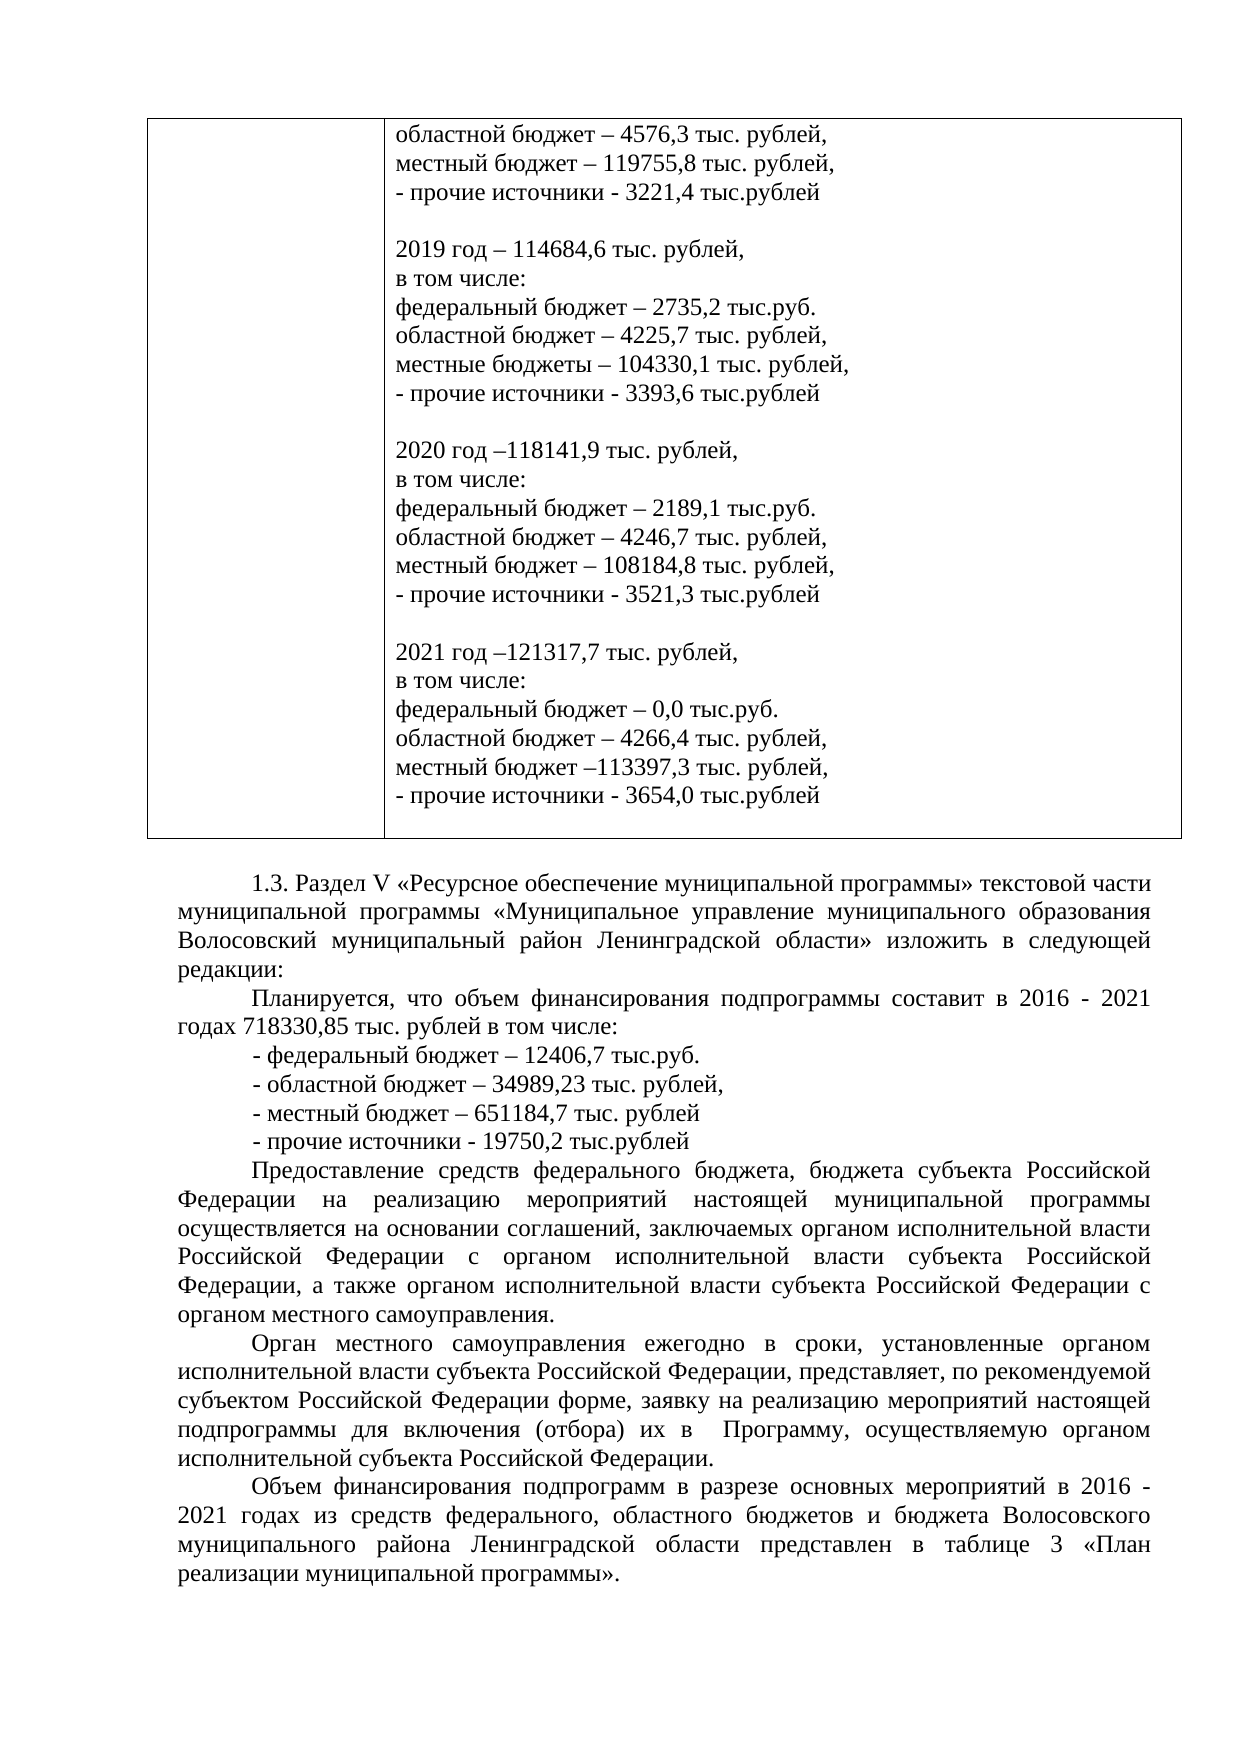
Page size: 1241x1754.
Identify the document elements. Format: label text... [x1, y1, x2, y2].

text Предоставление средств федерального бюджета, бюджета субъекта Российской Федерации на реализацию мероприятий настоящей муниципальной программы осуществляется на основании соглашений, заключаемых органом исполнительной власти Российской Федерации с органом исполнительной власти субъекта Российской Федерации, а также органом исполнительной власти субъекта Российской Федерации с органом местного самоуправления. [177, 1155, 1152, 1328]
list - местный бюджет – 651184,7 тыс. рублей [252, 1098, 1152, 1126]
text Планируется, что объем финансирования подпрограммы составит в 2016 - 2021 годах 718330,85 тыс. рублей в том числе: [177, 983, 1152, 1040]
list - областной бюджет – 34989,23 тыс. рублей, [252, 1069, 1152, 1098]
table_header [148, 119, 384, 838]
text 1.3. Раздел V «Ресурсное обеспечение муниципальной программы» текстовой части муниципальной программы «Муниципальное управление муниципального образования Волосовский муниципальный район Ленинградской области» изложить в следующей редакции: [177, 868, 1152, 983]
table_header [385, 119, 1181, 838]
list - федеральный бюджет – 12406,7 тыс.руб. [252, 1040, 1152, 1069]
text Объем финансирования подпрограмм в разрезе основных мероприятий в 2016 - 2021 годах из средств федерального, областного бюджетов и бюджета Волосовского муниципального района Ленинградской области представлен в таблице 3 «План реализации муниципальной программы». [177, 1471, 1152, 1586]
text Орган местного самоуправления ежегодно в сроки, установленные органом исполнительной власти субъекта Российской Федерации, представляет, по рекомендуемой субъектом Российской Федерации форме, заявку на реализацию мероприятий настоящей подпрограммы для включения (отбора) их в Программу, осуществляемую органом исполнительной субъекта Российской Федерации. [177, 1328, 1152, 1471]
list - прочие источники - 19750,2 тыс.рублей [252, 1126, 1152, 1155]
